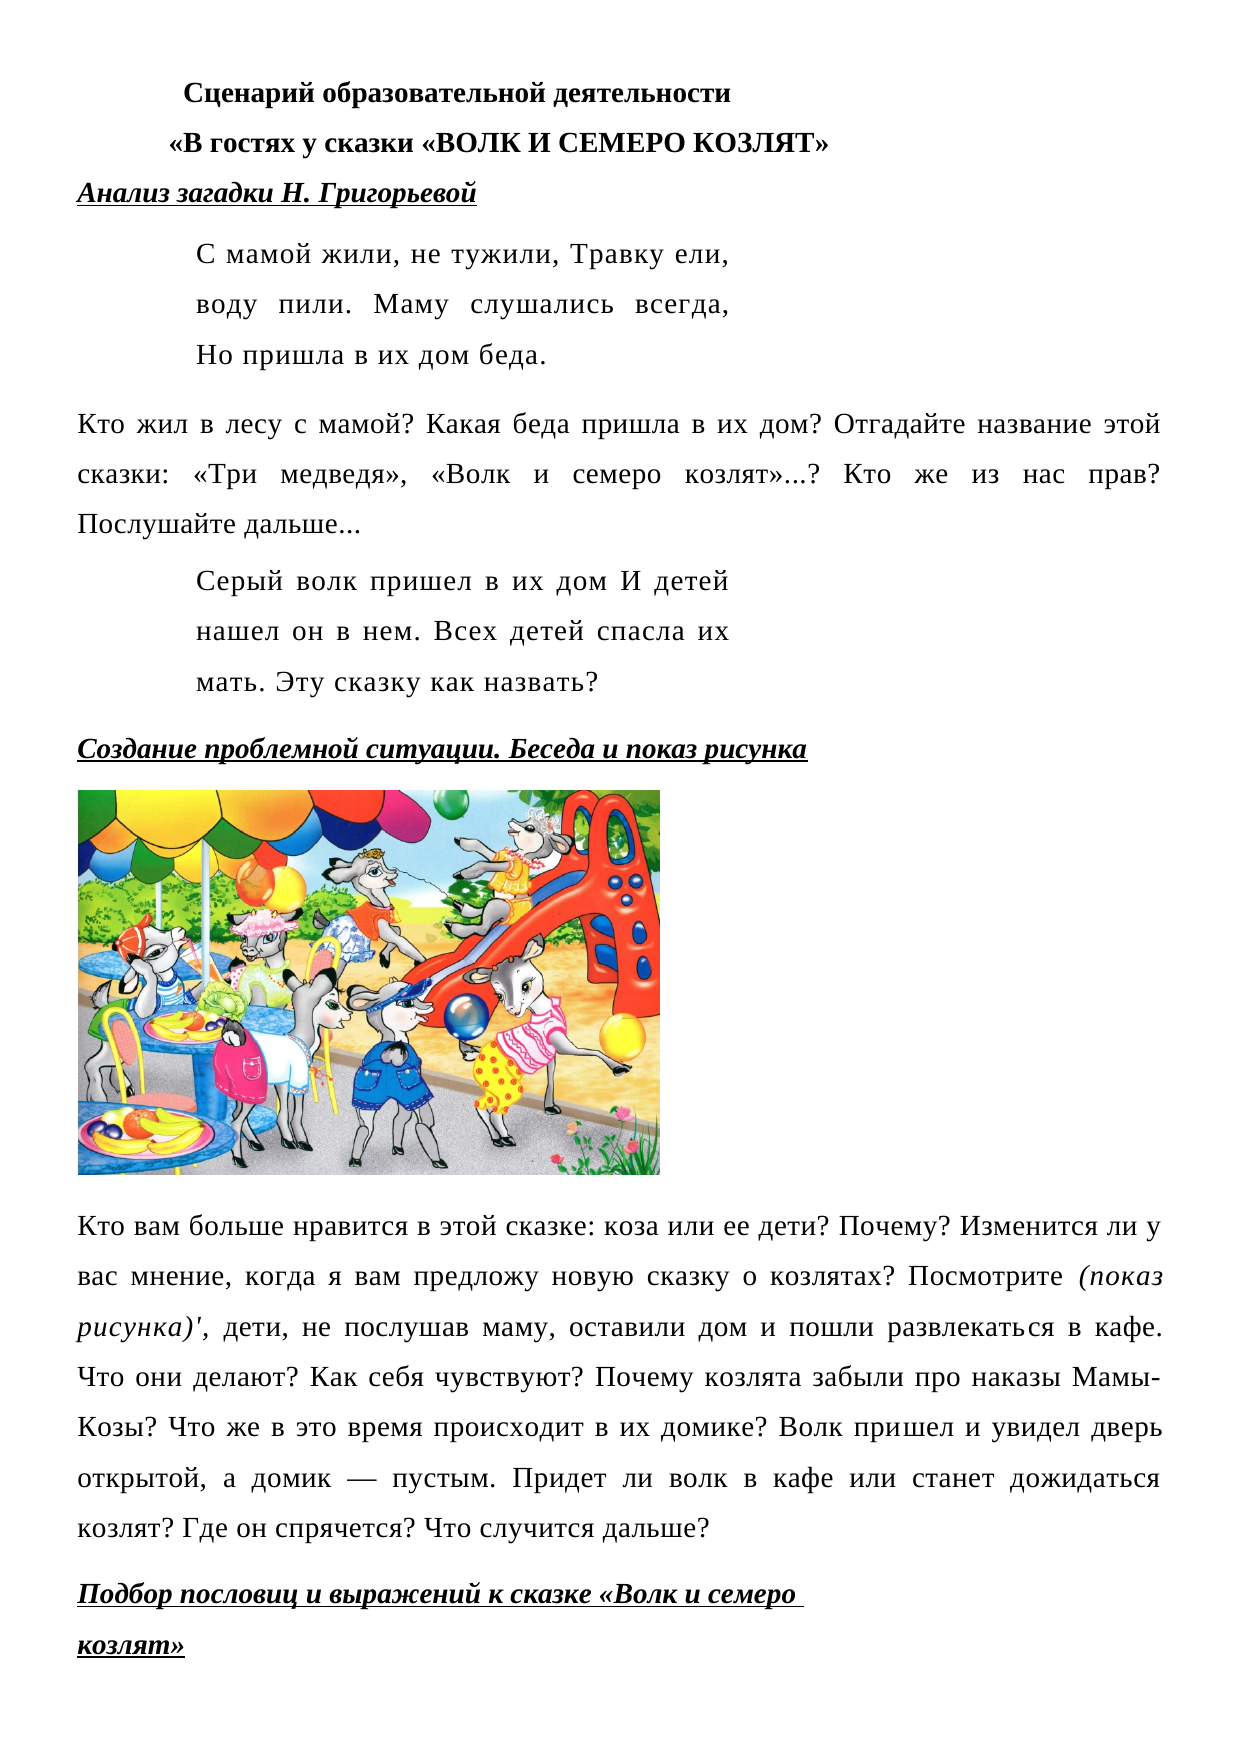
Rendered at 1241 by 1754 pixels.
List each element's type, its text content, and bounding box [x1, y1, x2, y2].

text Серый волк пришел в их дом И детей нашел он в нем. Всех детей спасла их мать. Эту сказку как назвать? [196, 563, 730, 697]
text Анализ загадки Н. Григорьевой [77, 176, 1165, 209]
text Кто жил в лесу с мамой? Какая беда пришла в их дом? Отгадайте название этой сказки: «Три медведя», «Волк и семеро козлят»...? Кто же из нас прав? Послушайте дальше... [77, 406, 1163, 540]
text Сценарий образовательной деятельности [77, 75, 837, 108]
text «В гостях у сказки «ВОЛК И СЕМЕРО КОЗЛЯТ» [77, 125, 921, 159]
text Создание проблемной ситуации. Беседа и показ рисунка [77, 731, 1165, 765]
picture [77, 790, 660, 1175]
text Подбор пословиц и выражений к сказке «Волк и семеро козлят» [77, 1577, 846, 1661]
text С мамой жили, не тужили, Травку ели, воду пили. Маму слушались всегда, Но пришла в их дом беда. [196, 236, 730, 370]
text Кто вам больше нравится в этой сказке: коза или ее дети? Почему? Изменится ли у вас мнение, когда я вам предложу новую сказку о козлятах? Посмотрите (показ рисунка)', дети, не послушав маму, оставили дом и пошли развлекаться в кафе. Что они делают? Как себя чувствуют? Почему козлята забыли про наказы Мамы-Козы? Что же в это время происходит в их домике? Волк пришел и увидел дверь открытой, а домик — пустым. Придет ли волк в кафе или станет дожидаться козлят? Где он спрячется? Что случится дальше? [77, 1208, 1163, 1543]
